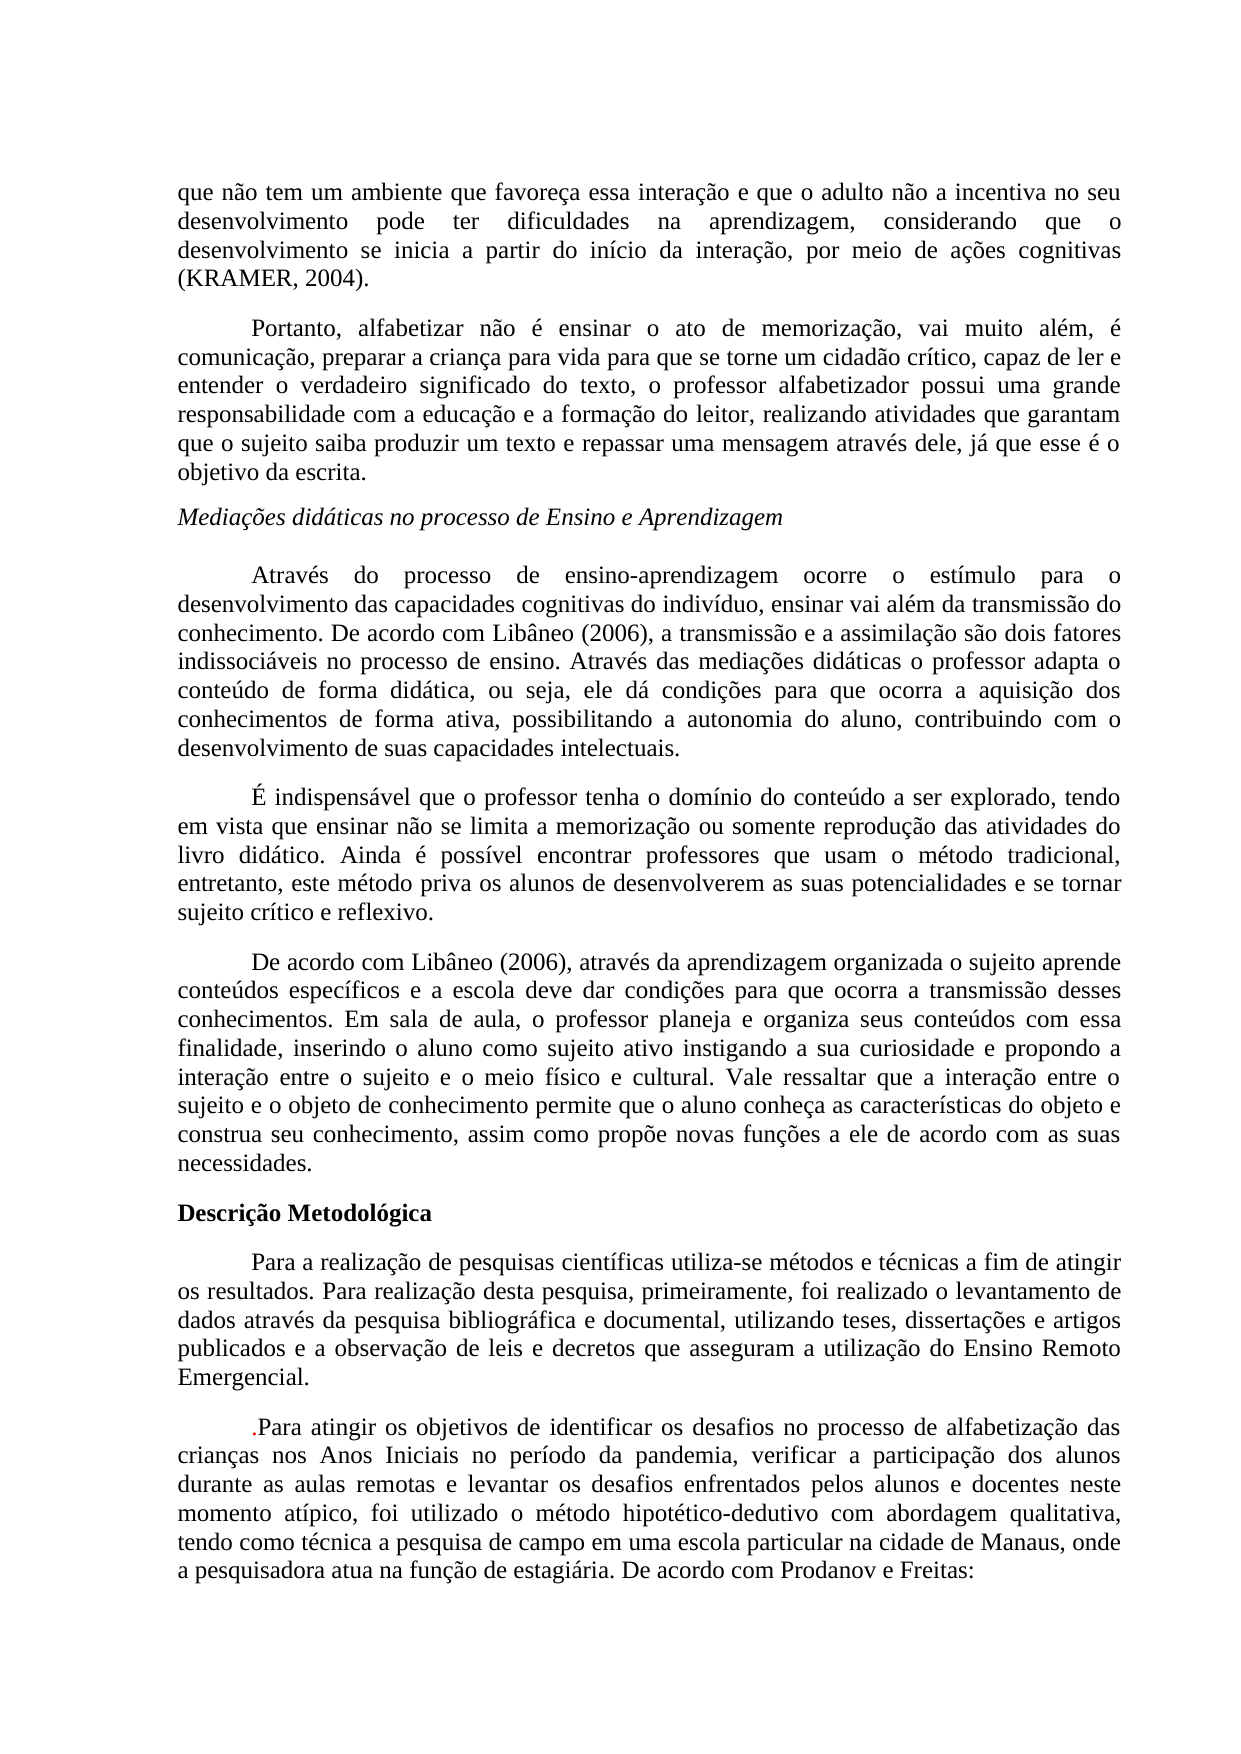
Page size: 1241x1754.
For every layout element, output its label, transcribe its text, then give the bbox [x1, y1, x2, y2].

text É indispensável que o professor tenha o domínio do conteúdo a ser explorado, tendo em vista que ensinar não se limita a memorização ou somente reprodução das atividades do livro didático. Ainda é possível encontrar professores que usam o método tradicional, entretanto, este método priva os alunos de desenvolverem as suas potencialidades e se tornar sujeito crítico e reflexivo. [177, 782, 1122, 926]
text Portanto, alfabetizar não é ensinar o ato de memorização, vai muito além, é comunicação, preparar a criança para vida para que se torne um cidadão crítico, capaz de ler e entender o verdadeiro significado do texto, o professor alfabetizador possui uma grande responsabilidade com a educação e a formação do leitor, realizando atividades que garantam que o sujeito saiba produzir um texto e repassar uma mensagem através dele, já que esse é o objetivo da escrita. [177, 313, 1122, 486]
text Mediações didáticas no processo de Ensino e Aprendizagem [177, 502, 1122, 531]
text .Para atingir os objetivos de identificar os desafios no processo de alfabetização das crianças nos Anos Iniciais no período da pandemia, verificar a participação dos alunos durante as aulas remotas e levantar os desafios enfrentados pelos alunos e docentes neste momento atípico, foi utilizado o método hipotético-dedutivo com abordagem qualitativa, tendo como técnica a pesquisa de campo em uma escola particular na cidade de Manaus, onde a pesquisadora atua na função de estagiária. De acordo com Prodanov e Freitas: [177, 1412, 1122, 1584]
text Descrição Metodológica [177, 1198, 1122, 1226]
text Através do processo de ensino-aprendizagem ocorre o estímulo para o desenvolvimento das capacidades cognitivas do indivíduo, ensinar vai além da transmissão do conhecimento. De acordo com Libâneo (2006), a transmissão e a assimilação são dois fatores indissociáveis no processo de ensino. Através das mediações didáticas o professor adapta o conteúdo de forma didática, ou seja, ele dá condições para que ocorra a aquisição dos conhecimentos de forma ativa, possibilitando a autonomia do aluno, contribuindo com o desenvolvimento de suas capacidades intelectuais. [177, 560, 1122, 761]
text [177, 177, 1122, 292]
text Para a realização de pesquisas científicas utiliza-se métodos e técnicas a fim de atingir os resultados. Para realização desta pesquisa, primeiramente, foi realizado o levantamento de dados através da pesquisa bibliográfica e documental, utilizando teses, dissertações e artigos publicados e a observação de leis e decretos que asseguram a utilização do Ensino Remoto Emergencial. [177, 1247, 1122, 1391]
text De acordo com Libâneo (2006), através da aprendizagem organizada o sujeito aprende conteúdos específicos e a escola deve dar condições para que ocorra a transmissão desses conhecimentos. Em sala de aula, o professor planeja e organiza seus conteúdos com essa finalidade, inserindo o aluno como sujeito ativo instigando a sua curiosidade e propondo a interação entre o sujeito e o meio físico e cultural. Vale ressaltar que a interação entre o sujeito e o objeto de conhecimento permite que o aluno conheça as características do objeto e construa seu conhecimento, assim como propõe novas funções a ele de acordo com as suas necessidades. [177, 947, 1122, 1177]
